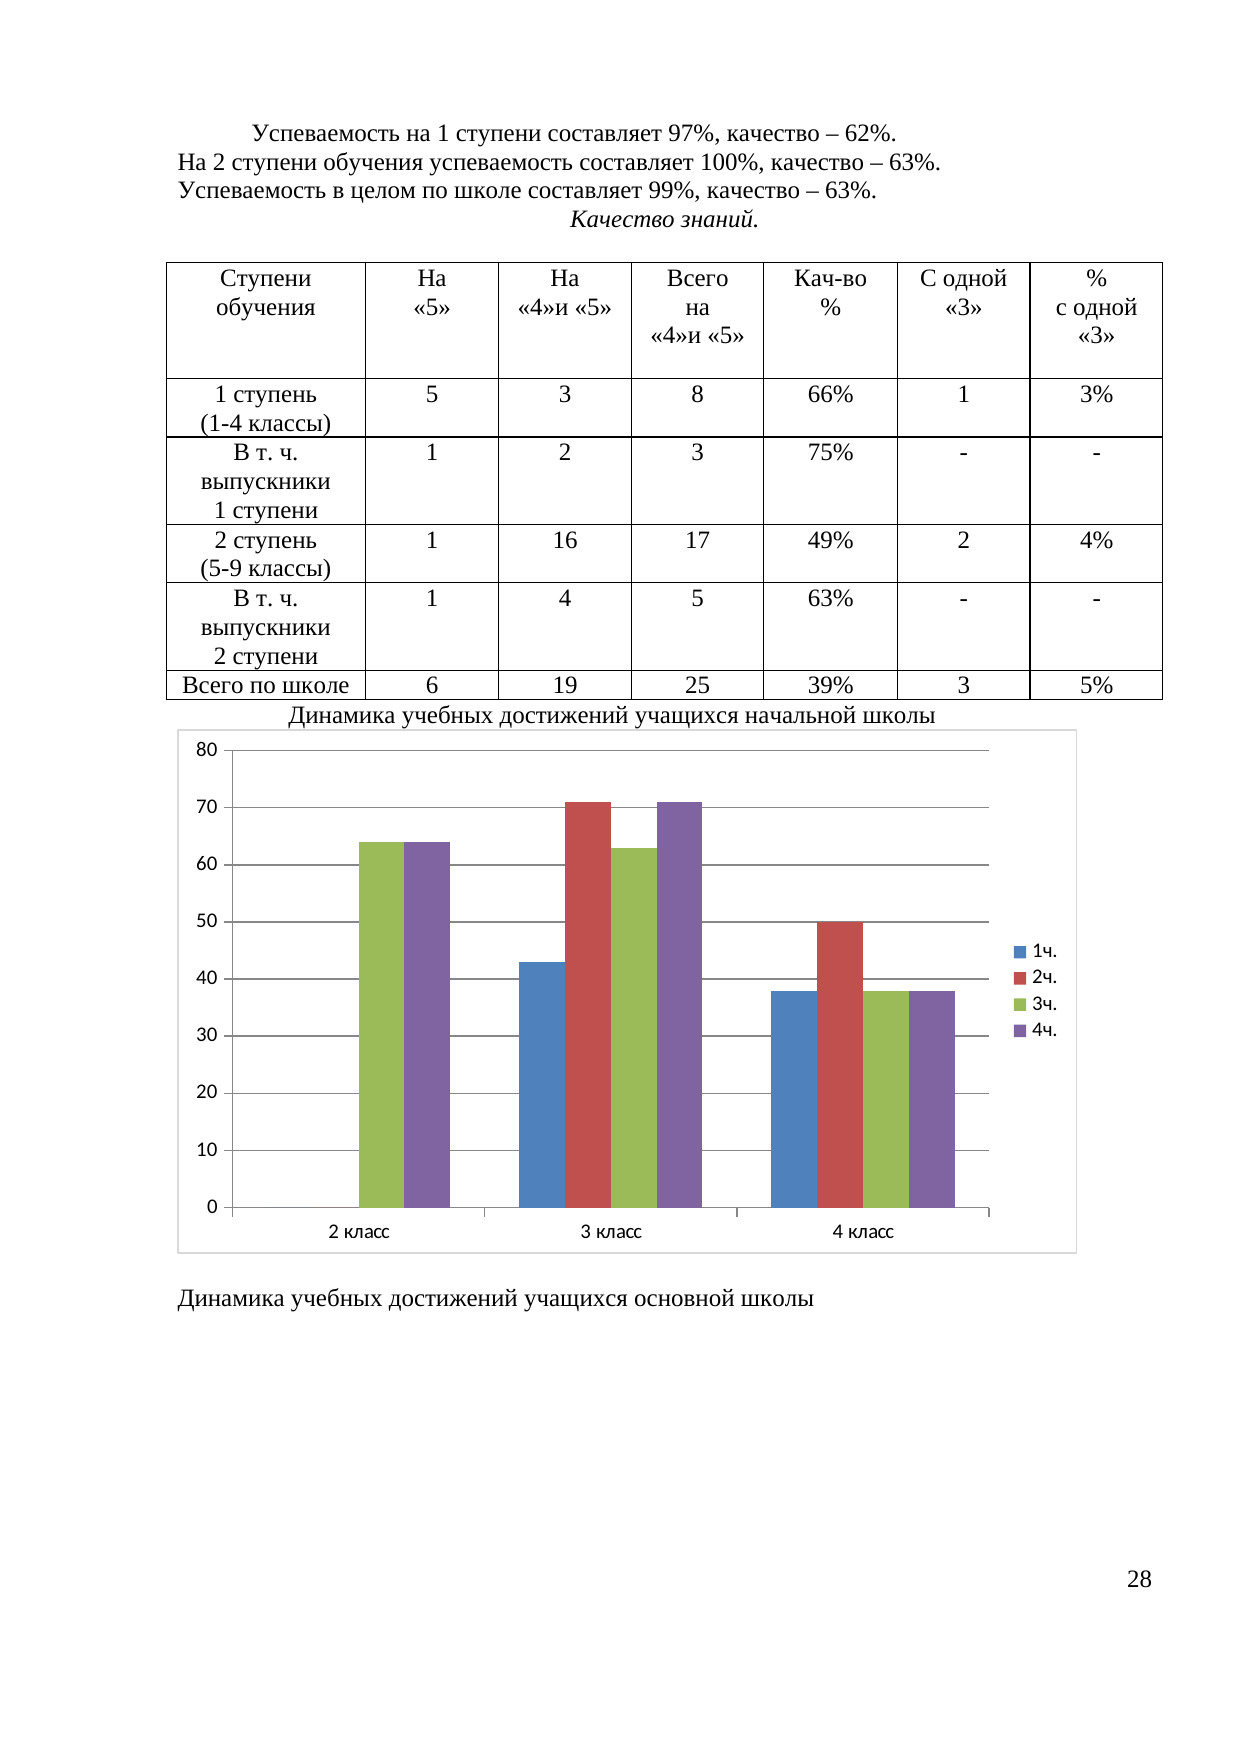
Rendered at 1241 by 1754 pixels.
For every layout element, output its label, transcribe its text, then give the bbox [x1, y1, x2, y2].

table_header Ступени обучения [167, 263, 365, 378]
table_cell 17 [632, 525, 763, 582]
table_header Всего на «4»и «5» [632, 263, 763, 378]
table_cell 16 [499, 525, 631, 582]
table_header На «4»и «5» [499, 263, 631, 378]
table_cell - [898, 583, 1029, 669]
text На 2 ступени обучения успеваемость составляет 100%, качество – 63%. [177, 147, 1152, 176]
table_cell 1 [898, 379, 1029, 436]
table_cell - [1031, 583, 1162, 669]
table_cell 4 [499, 583, 631, 669]
table_cell 2 ступень (5-9 классы) [167, 525, 365, 582]
table_cell 39% [764, 671, 897, 699]
table_cell 3 [898, 671, 1029, 699]
table_cell - [898, 438, 1029, 524]
text Успеваемость на 1 ступени составляет 97%, качество – 62%. [177, 118, 1152, 147]
table_cell 8 [632, 379, 763, 436]
table_cell 66% [764, 379, 897, 436]
table_header На «5» [366, 263, 498, 378]
text Динамика учебных достижений учащихся начальной школы [276, 700, 1152, 729]
table_cell 2 [499, 438, 631, 524]
table_header % с одной «3» [1031, 263, 1162, 378]
table_cell 6 [366, 671, 498, 699]
table_cell 5 [366, 379, 498, 436]
table_cell 4% [1031, 525, 1162, 582]
table_cell 75% [764, 438, 897, 524]
table_cell 63% [764, 583, 897, 669]
text Успеваемость в целом по школе составляет 99%, качество – 63%. [177, 176, 1152, 204]
text Качество знаний. [177, 204, 1152, 233]
table_cell 3 [632, 438, 763, 524]
text Динамика учебных достижений учащихся основной школы [177, 1283, 1152, 1312]
table_cell 49% [764, 525, 897, 582]
table_header С одной «3» [898, 263, 1029, 378]
table_cell - [1031, 438, 1162, 524]
table_cell 5 [632, 583, 763, 669]
table_cell 25 [632, 671, 763, 699]
table_cell 1 [366, 583, 498, 669]
table_cell 3 [499, 379, 631, 436]
table_cell 5% [1031, 671, 1162, 699]
table_cell 1 ступень (1-4 классы) [167, 379, 365, 436]
table_cell 1 [366, 525, 498, 582]
table_header Кач-во % [764, 263, 897, 378]
table_cell 19 [499, 671, 631, 699]
table_cell 1 [366, 438, 498, 524]
table_cell В т. ч. выпускники 1 ступени [167, 438, 365, 524]
table_cell 3% [1031, 379, 1162, 436]
table_cell В т. ч. выпускники 2 ступени [167, 583, 365, 669]
table_cell 2 [898, 525, 1029, 582]
table_cell Всего по школе [167, 671, 365, 699]
